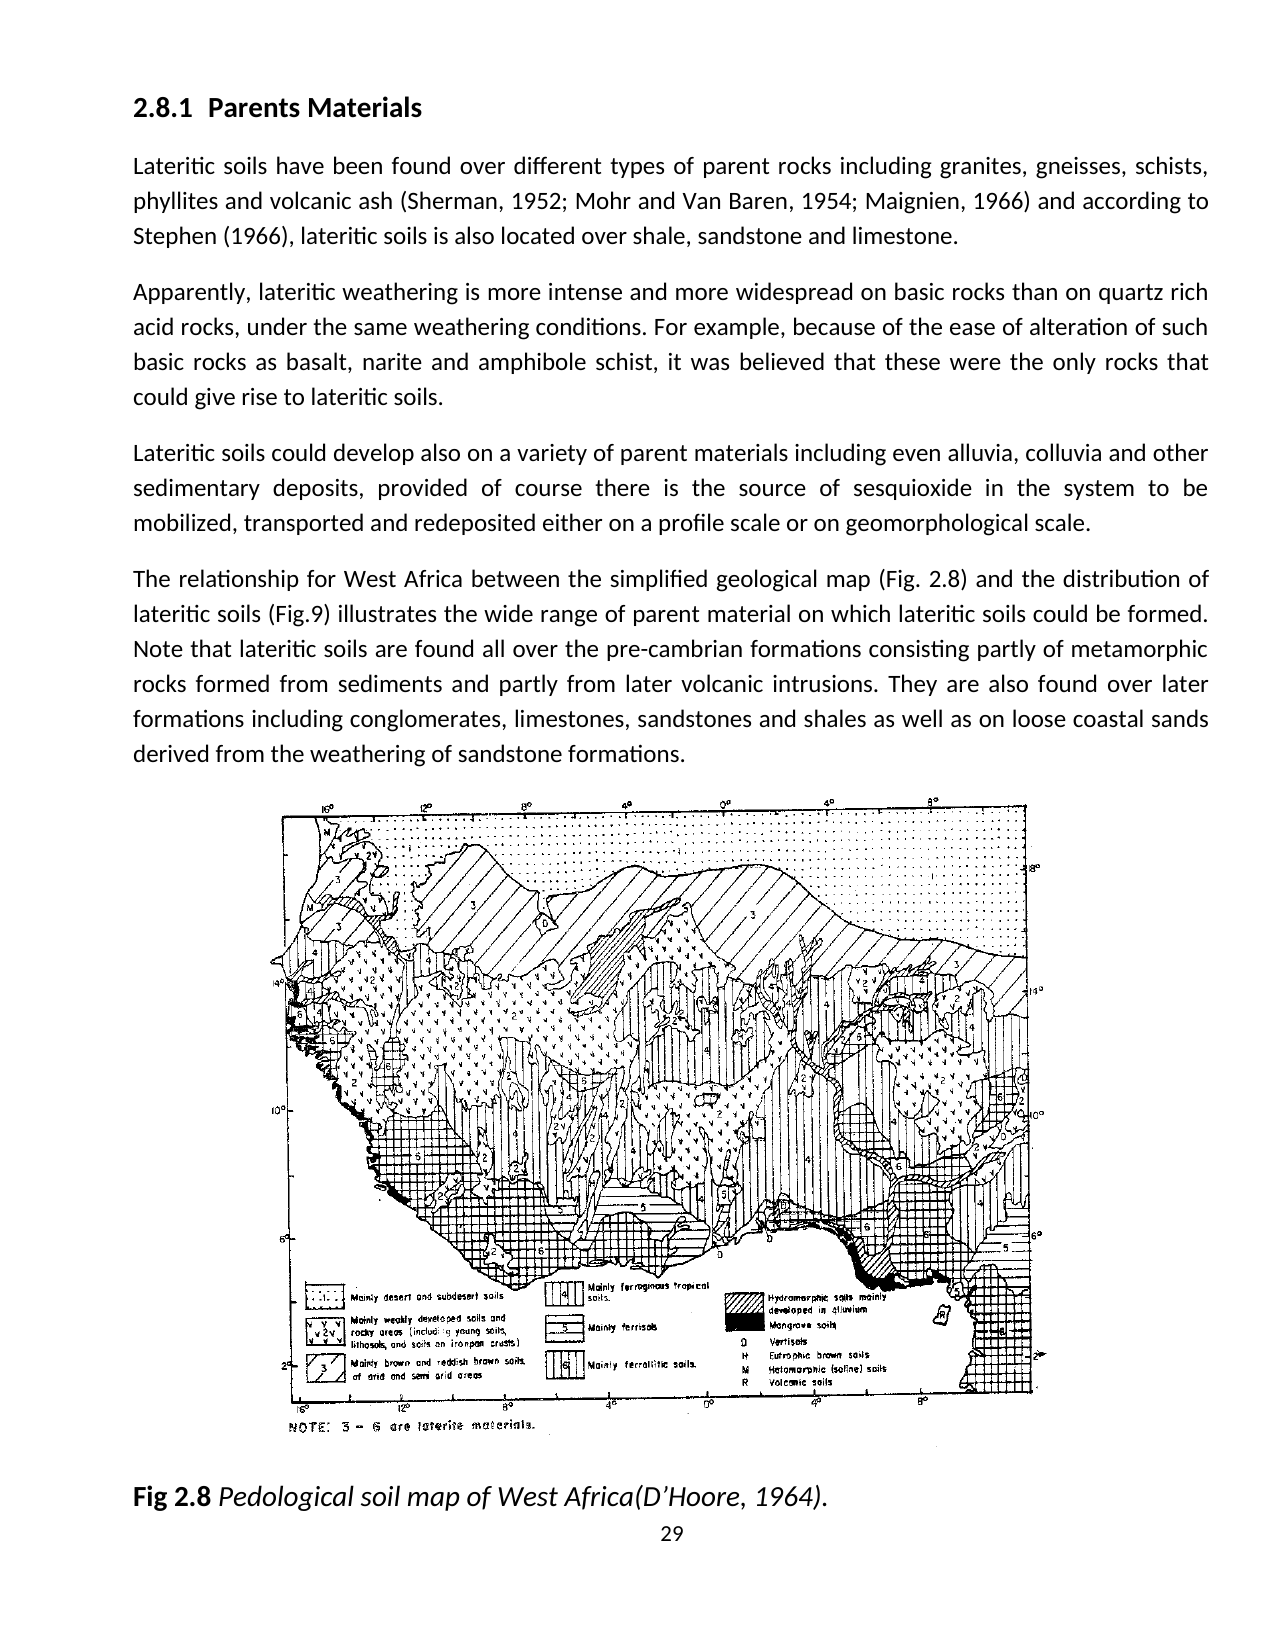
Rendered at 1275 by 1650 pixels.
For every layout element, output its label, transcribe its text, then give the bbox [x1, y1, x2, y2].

list Parents Materials [133, 89, 1211, 124]
text Lateritic soils have been found over different types of parent rocks including granites, gneisses, schists, phyllites and volcanic ash (Sherman, 1952; Mohr and Van Baren, 1954; Maignien, 1966) and according to Stephen (1966), lateritic soils is also located over shale, sandstone and limestone. [133, 150, 1211, 251]
text Apparently, lateritic weathering is more intense and more widespread on basic rocks than on quartz rich acid rocks, under the same weathering conditions. For example, because of the ease of alteration of such basic rocks as basalt, narite and amphibole schist, it was believed that these were the only rocks that could give rise to lateritic soils. [133, 276, 1211, 412]
text Fig 2.8 Pedological soil map of West Africa(D’Hoore, 1964). [133, 1478, 1211, 1513]
text The relationship for West Africa between the simplified geological map (Fig. 2.8) and the distribution of lateritic soils (Fig.9) illustrates the wide range of parent material on which lateritic soils could be formed. Note that lateritic soils are found all over the pre-cambrian formations consisting partly of metamorphic rocks formed from sediments and partly from later volcanic intrusions. They are also found over later formations including conglomerates, limestones, sandstones and shales as well as on loose coastal sands derived from the weathering of sandstone formations. [133, 563, 1211, 768]
text Lateritic soils could develop also on a variety of parent materials including even alluvia, colluvia and other sedimentary deposits, provided of course there is the source of sesquioxide in the system to be mobilized, transported and redeposited either on a profile scale or on geomorphological scale. [133, 437, 1211, 538]
